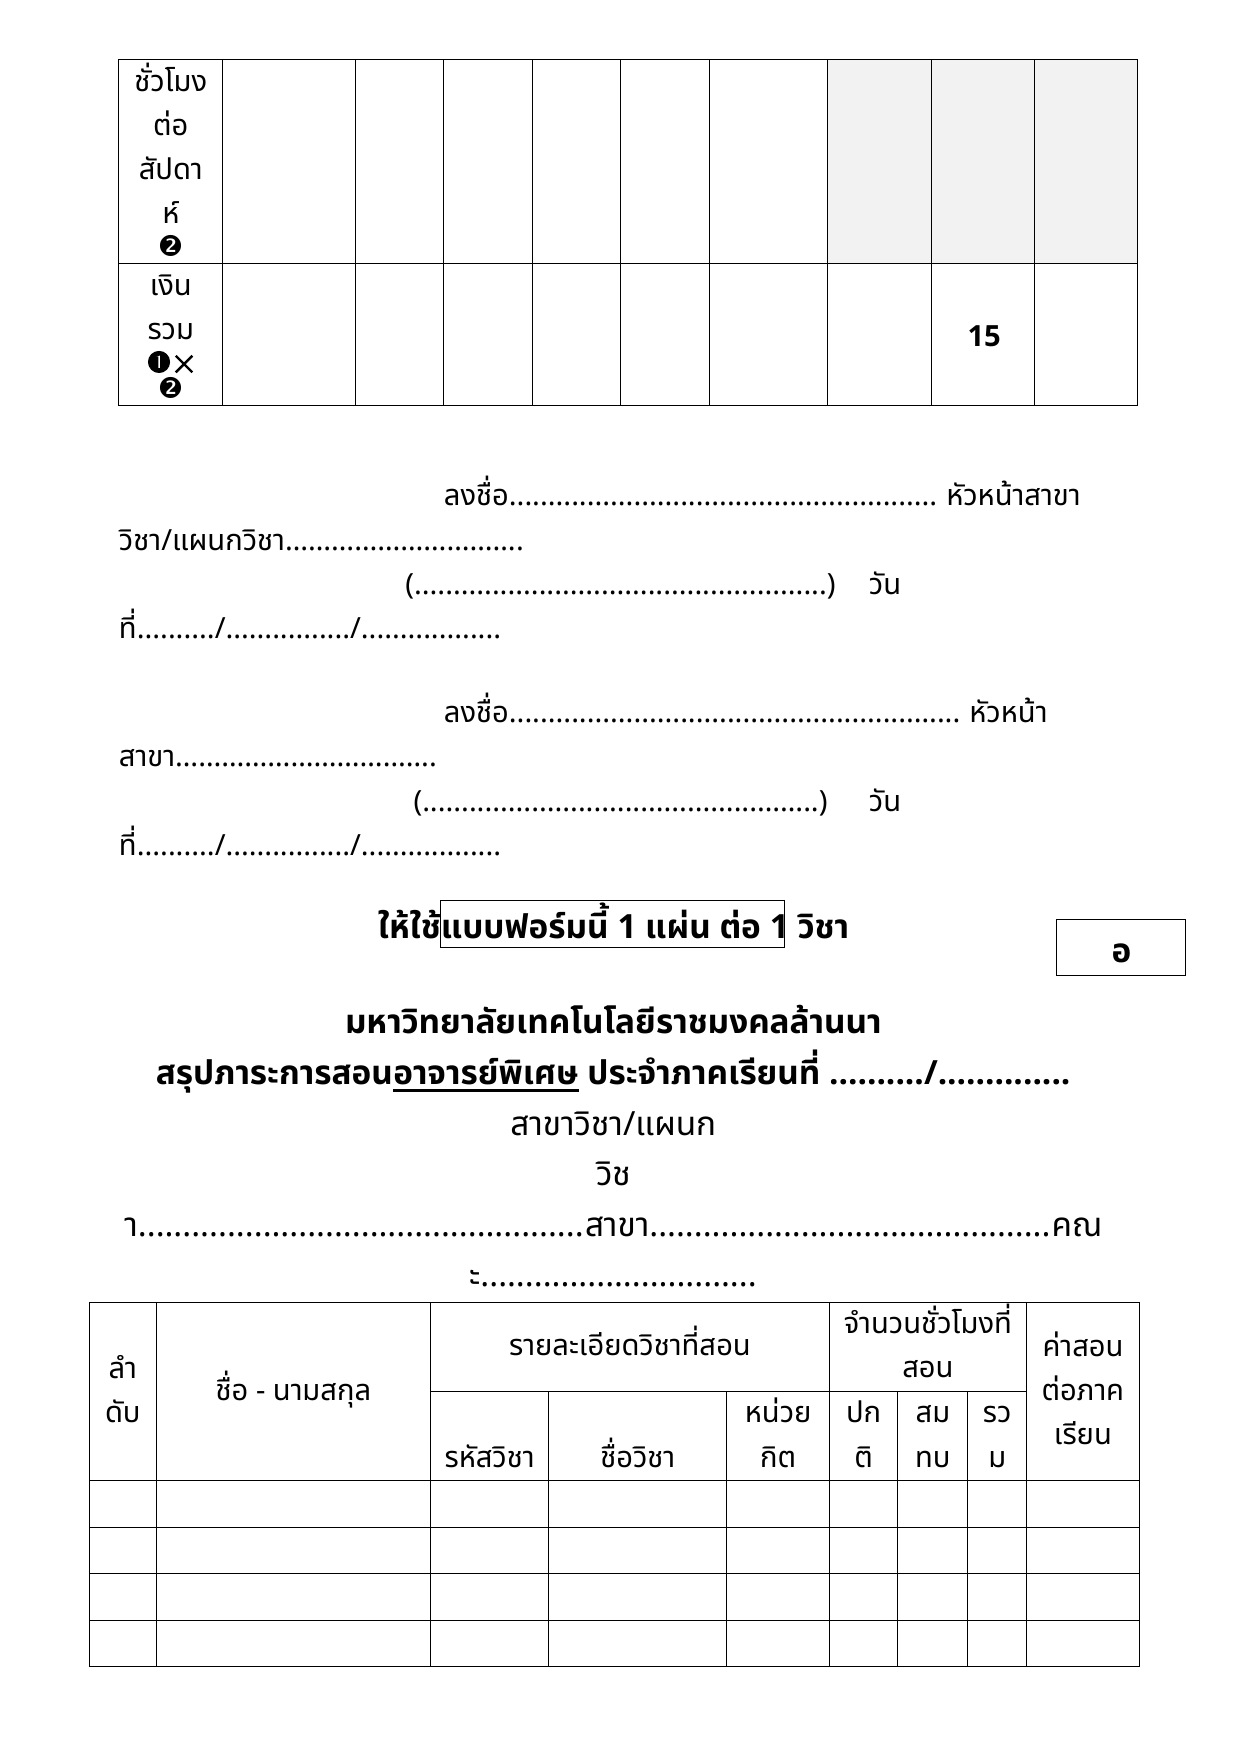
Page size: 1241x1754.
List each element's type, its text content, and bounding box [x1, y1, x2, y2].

table_cell [549, 1621, 726, 1666]
table_cell [710, 264, 827, 405]
table_cell [727, 1528, 829, 1573]
table_cell [898, 1574, 967, 1619]
table_cell รวม [968, 1392, 1026, 1480]
table_cell 15 [932, 264, 1034, 405]
table_cell [1027, 1621, 1139, 1666]
table_cell [298, 1528, 430, 1573]
table_cell [710, 60, 827, 263]
text มหาวิทยาลัยเทคโนโลยีราชมงคลล้านนา [119, 998, 1107, 1049]
table_cell [727, 1481, 829, 1527]
table_cell ชั่วโมงต่อสัปดาห์ [119, 60, 222, 263]
table_cell [968, 1621, 1026, 1666]
table_cell [157, 1574, 298, 1619]
table_cell [356, 60, 443, 263]
table_header รายละเอียดวิชาที่สอน [431, 1303, 829, 1391]
table_cell รหัสวิชา [431, 1392, 548, 1480]
table_cell เงินรวม [119, 264, 222, 405]
table_header ค่าสอนต่อภาคเรียน [1027, 1303, 1139, 1480]
text (.....................................................) วันที่........../................/.................. [119, 563, 1107, 652]
table_cell [727, 1621, 829, 1666]
table_cell [431, 1621, 548, 1666]
table_cell [1027, 1574, 1139, 1619]
table_cell ชื่อวิชา [549, 1392, 726, 1480]
table_cell [223, 60, 355, 263]
table_cell [90, 1528, 156, 1573]
table_header ชื่อ - นามสกุล [157, 1303, 430, 1480]
table_cell [431, 1528, 548, 1573]
table_cell [898, 1481, 967, 1527]
table_cell [621, 60, 709, 263]
table_cell สมทบ [898, 1392, 967, 1480]
table_header ลำดับ [90, 1303, 156, 1480]
text ลงชื่อ....................................................... หัวหน้าสาขาวิชา/แผนกวิชา…………………………. [119, 474, 1107, 563]
table_cell [533, 60, 620, 263]
table_cell [968, 1574, 1026, 1619]
table_cell [830, 1574, 897, 1619]
table_cell [356, 264, 443, 405]
table_cell [621, 264, 709, 405]
table_cell [968, 1481, 1026, 1527]
table_cell [444, 264, 532, 405]
table_cell [830, 1528, 897, 1573]
table_cell [898, 1528, 967, 1573]
table_cell [223, 264, 355, 405]
table_cell [828, 264, 931, 405]
table_cell [431, 1481, 548, 1527]
table_cell [1027, 1528, 1139, 1573]
text (...........................................……..) วันที่........../................/.................. [119, 780, 1107, 868]
text สาขาวิชา/แผนกวิชา..................................................สาขา.............................................คณะ............................... [119, 1099, 1107, 1302]
table_cell [727, 1574, 829, 1619]
table_cell [298, 1621, 430, 1666]
table_cell [968, 1528, 1026, 1573]
table_cell [549, 1481, 726, 1527]
table_cell ปกติ [830, 1392, 897, 1480]
table_cell [1027, 1481, 1139, 1527]
table_header จำนวนชั่วโมงที่สอน [830, 1303, 1026, 1391]
text ให้ใช้แบบฟอร์มนี้ 1 แผ่น ต่อ 1 วิชา [119, 902, 1107, 953]
table_cell [1035, 264, 1137, 405]
table_cell [431, 1574, 548, 1619]
table_cell [444, 60, 532, 263]
table_cell [830, 1481, 897, 1527]
table_cell [157, 1621, 298, 1666]
table_cell [830, 1621, 897, 1666]
table_cell [157, 1528, 298, 1573]
text ลงชื่อ....................................................…... หัวหน้าสาขา……………………………. [119, 691, 1107, 780]
table_cell [298, 1481, 430, 1527]
table_cell [90, 1621, 156, 1666]
table_cell [90, 1574, 156, 1619]
table_cell [157, 1481, 298, 1527]
table_cell [549, 1574, 726, 1619]
table_cell [533, 264, 620, 405]
table_cell [898, 1621, 967, 1666]
table_cell [298, 1574, 430, 1619]
table_cell [549, 1528, 726, 1573]
table_cell [90, 1481, 156, 1527]
table_cell หน่วยกิต [727, 1392, 829, 1480]
text สรุปภาระการสอนอาจารย์พิเศษ ประจำภาคเรียนที่ ........../.............. [119, 1049, 1107, 1099]
